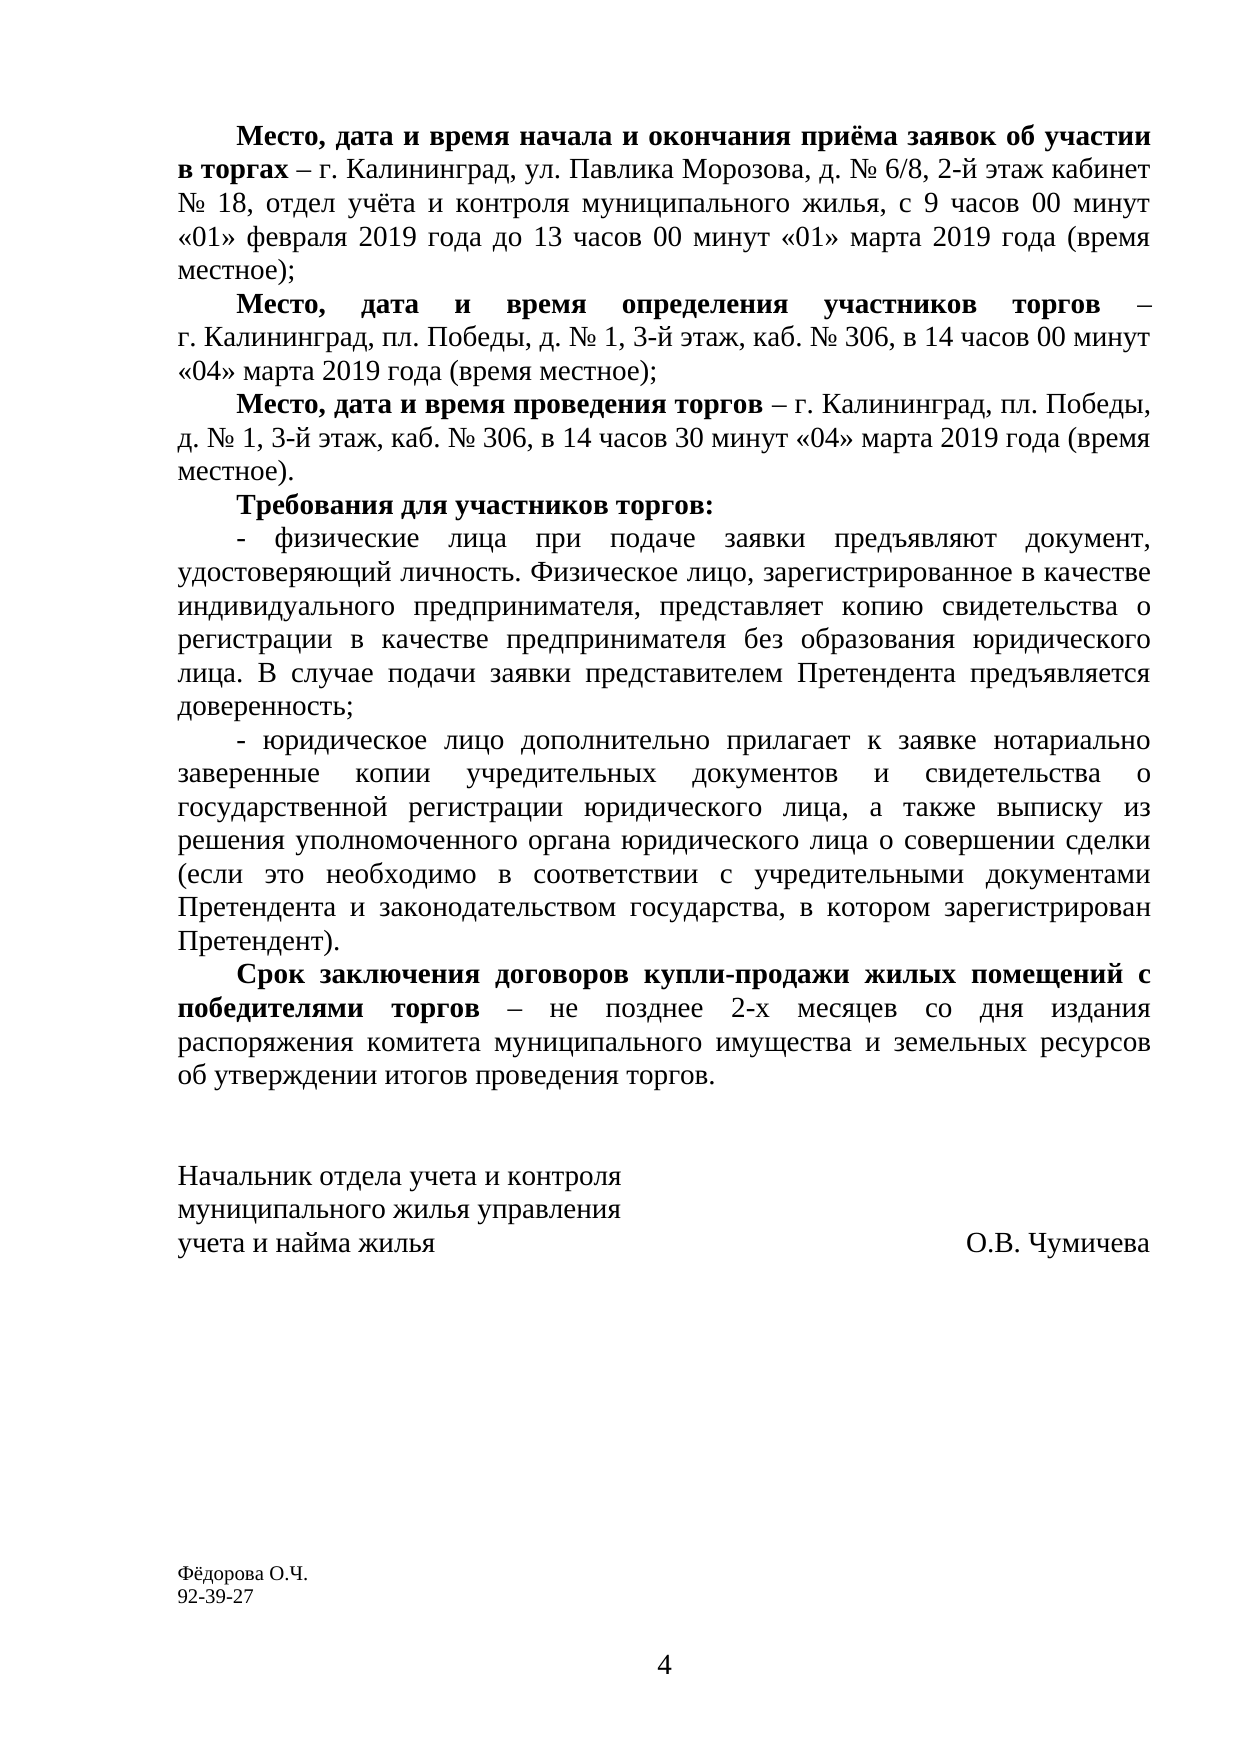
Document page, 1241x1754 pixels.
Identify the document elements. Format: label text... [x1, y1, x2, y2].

text - физические лица при подаче заявки предъявляют документ, удостоверяющий личность. Физическое лицо, зарегистрированное в качестве индивидуального предпринимателя, представляет копию свидетельства о регистрации в качестве предпринимателя без образования юридического лица. В случае подачи заявки представителем Претендента предъявляется доверенность; [177, 521, 1152, 722]
text 92-39-27 [177, 1584, 1152, 1608]
text - юридическое лицо дополнительно прилагает к заявке нотариально заверенные копии учредительных документов и свидетельства о государственной регистрации юридического лица, а также выписку из решения уполномоченного органа юридического лица о совершении сделки (если это необходимо в соответствии с учредительными документами Претендента и законодательством государства, в котором зарегистрирован Претендент). [177, 722, 1152, 957]
text Место, дата и время определения участников торгов – г. Калининград, пл. Победы, д. № 1, 3-й этаж, каб. № 306, в 14 часов 00 минут «04» марта 2019 года (время местное); [177, 286, 1152, 386]
text Начальник отдела учета и контроля [177, 1158, 1152, 1191]
text Фёдорова О.Ч. [177, 1560, 1152, 1584]
text Срок заключения договоров купли-продажи жилых помещений с победителями торгов – не позднее 2-х месяцев со дня издания распоряжения комитета муниципального имущества и земельных ресурсов об утверждении итогов проведения торгов. [177, 957, 1152, 1091]
text учета и найма жилья О.В. Чумичева [177, 1225, 1152, 1258]
text муниципального жилья управления [177, 1191, 1152, 1225]
text Требования для участников торгов: [177, 487, 1152, 521]
text Место, дата и время начала и окончания приёма заявок об участии в торгах – г. Калининград, ул. Павлика Морозова, д. № 6/8, 2-й этаж кабинет № 18, отдел учёта и контроля муниципального жилья, с 9 часов 00 минут «01» февраля 2019 года до 13 часов 00 минут «01» марта 2019 года (время местное); [177, 118, 1152, 286]
text Место, дата и время проведения торгов – г. Калининград, пл. Победы, д. № 1, 3-й этаж, каб. № 306, в 14 часов 30 минут «04» марта 2019 года (время местное). [177, 386, 1152, 487]
